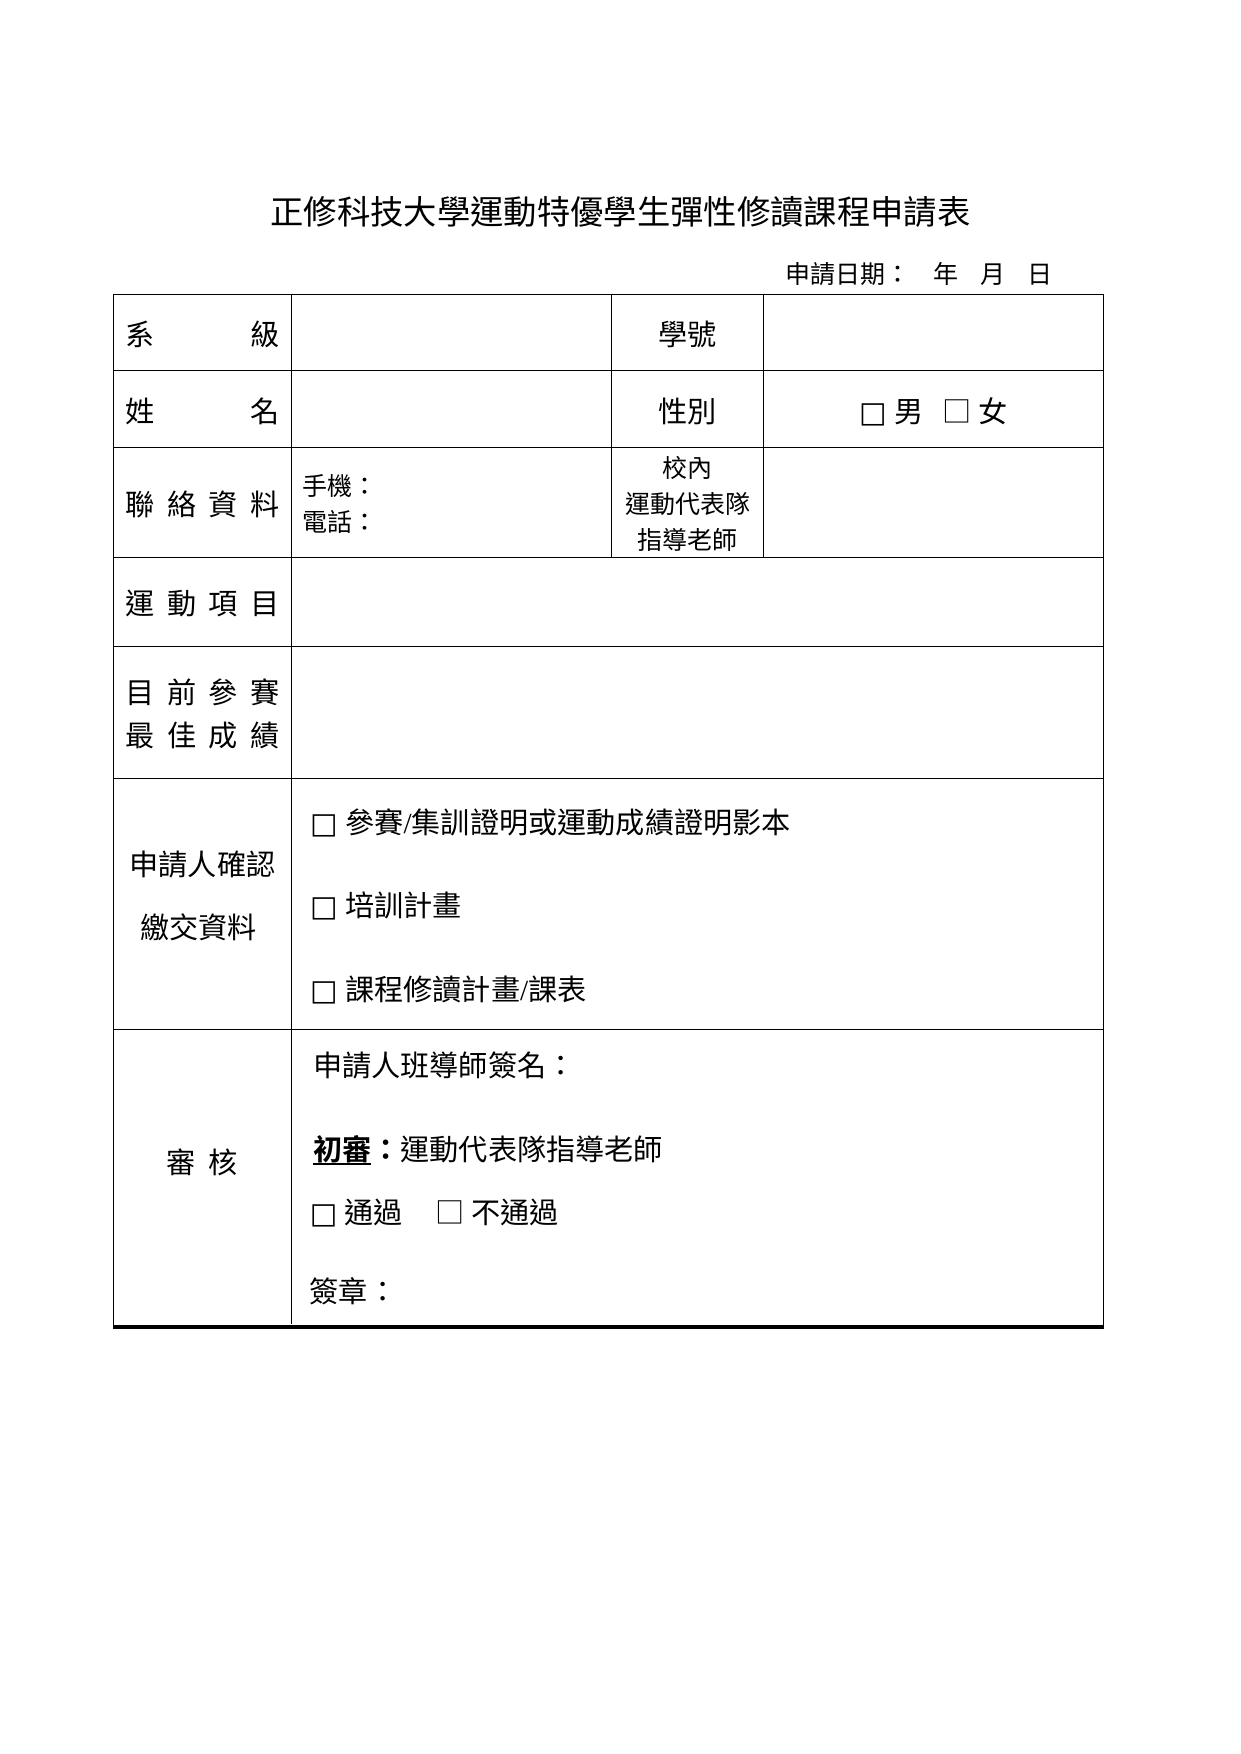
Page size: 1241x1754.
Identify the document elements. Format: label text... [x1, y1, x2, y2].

table_header 學號 [612, 295, 763, 370]
table_cell 校內 運動代表隊 指導老師 [612, 448, 763, 557]
table_cell 聯絡資料 [114, 448, 291, 557]
table_cell □ 參賽/集訓證明或運動成績證明影本 □ 培訓計畫 □ 課程修讀計畫/課表 [292, 779, 1103, 1029]
text 正修科技大學運動特優學生彈性修讀課程申請表 [187, 169, 1053, 252]
table_cell [292, 558, 1103, 646]
table_header 系級 [114, 295, 291, 370]
table_cell 手機： 電話： [292, 448, 611, 557]
table_cell □ 男 □ 女 [764, 371, 1103, 447]
table_cell [292, 647, 1103, 778]
table_cell 申請人班導師簽名： 初審：運動代表隊指導老師 □ 通過 □ 不通過 簽章： [292, 1030, 1103, 1324]
table_cell [292, 371, 611, 447]
table_cell 申請人確認 繳交資料 [114, 779, 291, 1029]
table_cell 性別 [612, 371, 763, 447]
table_cell [764, 448, 1103, 557]
table_cell 運動項目 [114, 558, 291, 646]
table_cell 姓名 [114, 371, 291, 447]
table_cell 審 核 [114, 1030, 291, 1324]
text 申請日期： 年 月 日 [187, 252, 1053, 294]
table_cell 目前參賽 最佳成績 [114, 647, 291, 778]
table_header [764, 295, 1103, 370]
table_header [292, 295, 611, 370]
